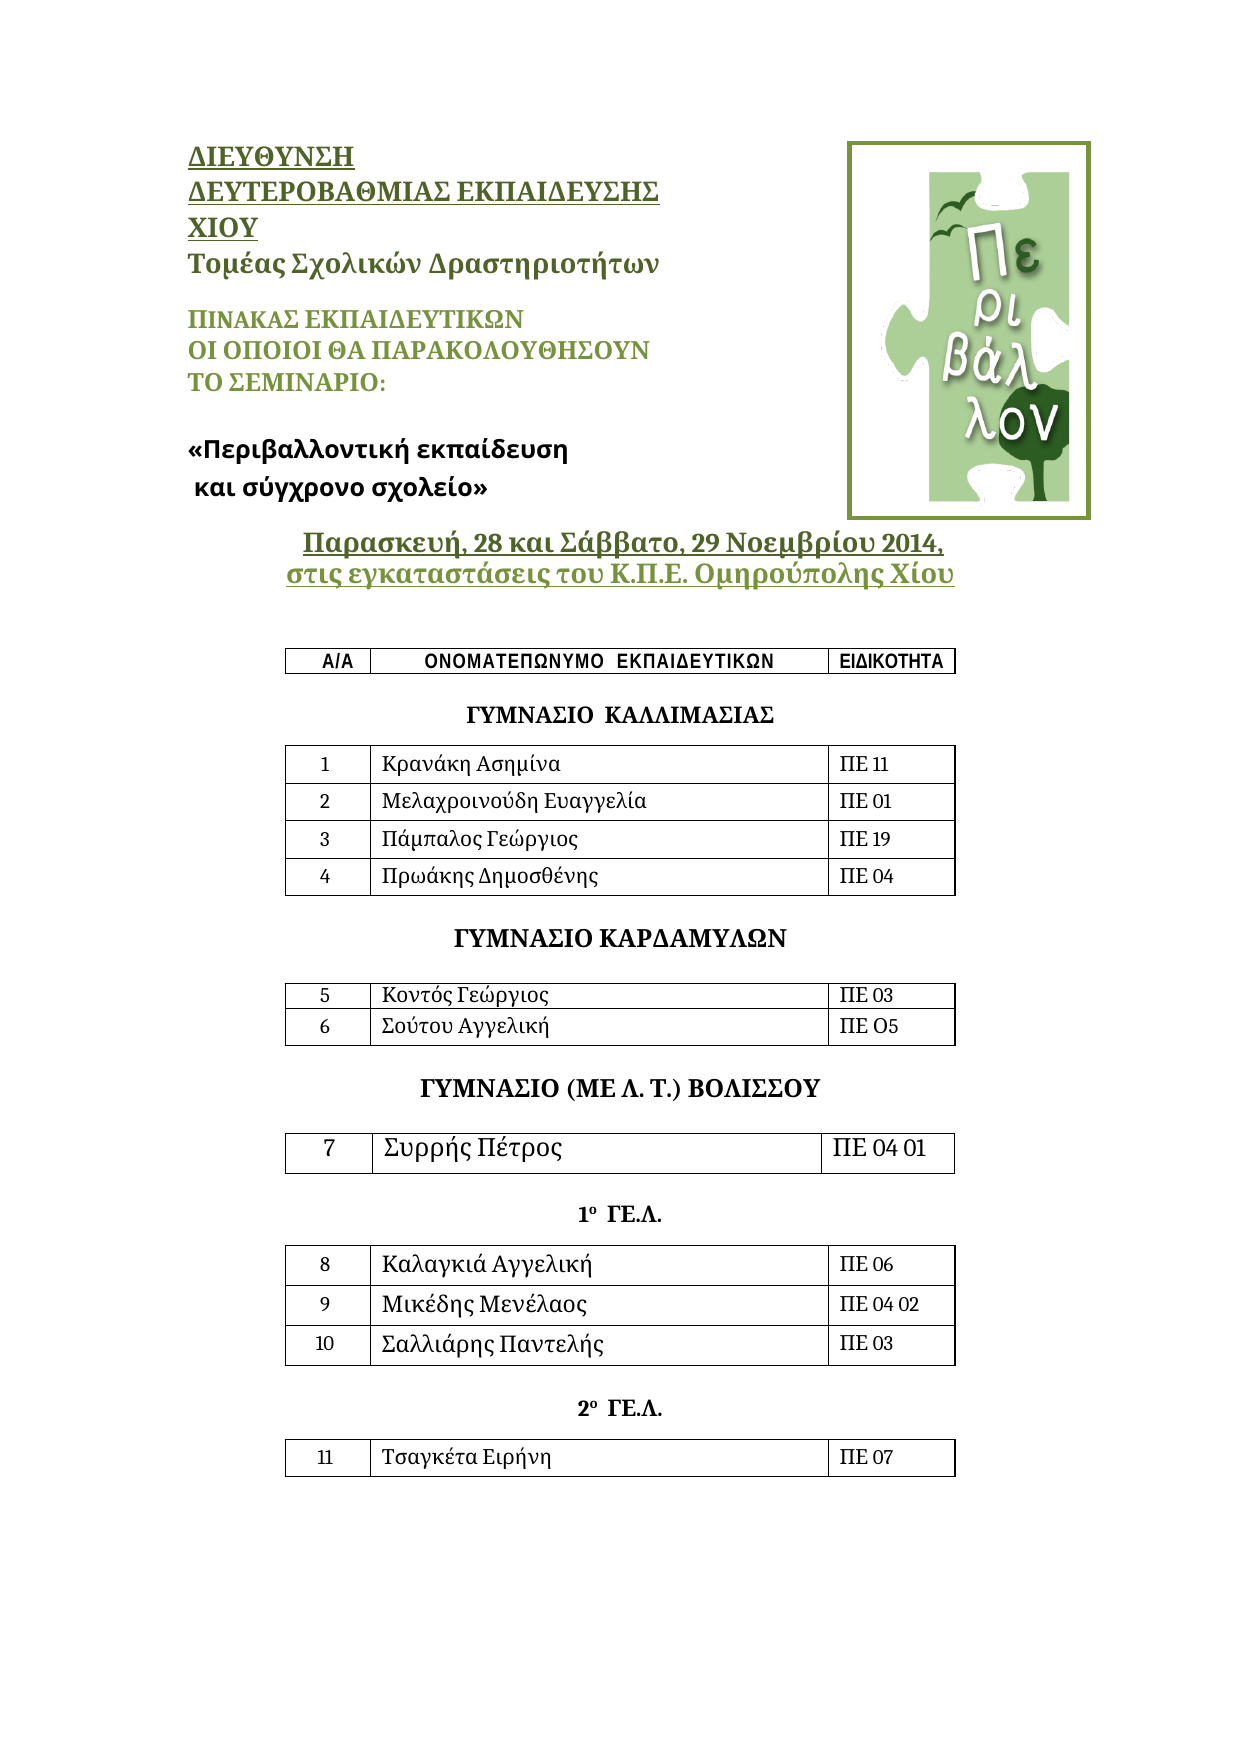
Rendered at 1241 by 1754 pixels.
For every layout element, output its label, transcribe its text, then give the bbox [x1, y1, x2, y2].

table_header 8 [286, 1246, 370, 1285]
text ΟΙ ΟΠΟΙΟΙ ΘΑ ΠΑΡΑΚΟΛΟΥΘΗΣΟΥΝ [187, 337, 847, 366]
text ΠINAKAΣ ΕΚΠΑΙΔΕΥΤΙΚΩΝ [187, 306, 847, 334]
table_header ΠΕ 06 [829, 1246, 954, 1285]
table_cell ΠΕ 04 [829, 859, 954, 895]
table_header Κρανάκη Ασημίνα [371, 746, 828, 783]
table_header 1 [286, 746, 370, 783]
list Τομέας Σχολικών Δραστηριοτήτων [187, 249, 847, 280]
table_header ΠΕ 03 [829, 984, 954, 1008]
text ΓΥΜΝΑΣΙΟ ΚΑΡΔΑΜΥΛΩΝ [187, 925, 1053, 954]
list ΔΕΥΤΕΡΟΒΑΘΜΙΑΣ ΕΚΠΑΙΔΕΥΣΗΣ [187, 177, 847, 209]
table_header ΠΕ 11 [829, 746, 954, 783]
table_cell Πρωάκης Δημοσθένης [371, 859, 828, 895]
table_header Καλαγκιά Αγγελική [371, 1246, 828, 1285]
table_header Κοντός Γεώργιος [371, 984, 828, 1008]
list 1ο ΓΕ.Λ. [187, 1202, 1053, 1229]
table_header Τσαγκέτα Ειρήνη [371, 1440, 828, 1476]
table_cell Πάμπαλος Γεώργιος [371, 821, 828, 858]
list ΓΥΜΝΑΣΙΟ ΚΑΛΛΙΜΑΣΙΑΣ [187, 703, 1053, 729]
table_cell ΠΕ 19 [829, 821, 954, 858]
table_cell Σούτου Αγγελική [371, 1009, 828, 1045]
table_header ΟΝΟΜΑΤΕΠΩΝΥΜΟ ΕΚΠΑΙΔΕΥΤΙΚΩΝ [371, 649, 828, 673]
table_header 5 [286, 984, 370, 1008]
list 2ο ΓΕ.Λ. [187, 1396, 1053, 1422]
list ΔΙΕΥΘΥΝΣΗ [187, 142, 847, 173]
table_header Α/Α [286, 649, 370, 673]
table_cell 2 [286, 784, 370, 820]
text ΓΥΜΝΑΣΙΟ (ΜΕ Λ. Τ.) ΒΟΛΙΣΣΟΥ [187, 1075, 1053, 1104]
table_cell 10 [286, 1326, 370, 1365]
text ΤΟ ΣΕΜΙΝΑΡΙΟ: [187, 369, 847, 397]
table_cell 9 [286, 1286, 370, 1325]
table_cell ΠΕ Ο5 [829, 1009, 954, 1045]
table_header ΠΕ 04 01 [822, 1134, 954, 1172]
list ΧΙΟΥ [187, 213, 847, 244]
table_header ΕΙΔΙΚΟΤΗΤΑ [829, 649, 954, 673]
text στις εγκαταστάσεις του Κ.Π.Ε. Ομηρούπολης Χίου [187, 559, 970, 590]
text και σύγχρονο σχολείο» [187, 469, 847, 503]
table_cell Μελαχροινούδη Ευαγγελία [371, 784, 828, 820]
table_cell 4 [286, 859, 370, 895]
table_cell ΠΕ 04 02 [829, 1286, 954, 1325]
text Παρασκευή, 28 και Σάββατο, 29 Νοεμβρίου 2014, [187, 528, 970, 559]
table_header 11 [286, 1440, 370, 1476]
table_header Συρρής Πέτρος [373, 1134, 821, 1172]
table_cell Σαλλιάρης Παντελής [371, 1326, 828, 1365]
picture [852, 145, 1086, 516]
text «Περιβαλλοντική εκπαίδευση [187, 432, 847, 466]
table_cell ΠΕ 03 [829, 1326, 954, 1365]
table_header 7 [286, 1134, 372, 1172]
table_header ΠΕ 07 [829, 1440, 954, 1476]
table_cell 6 [286, 1009, 370, 1045]
table_cell ΠΕ 01 [829, 784, 954, 820]
table_cell Μικέδης Μενέλαος [371, 1286, 828, 1325]
table_cell 3 [286, 821, 370, 858]
